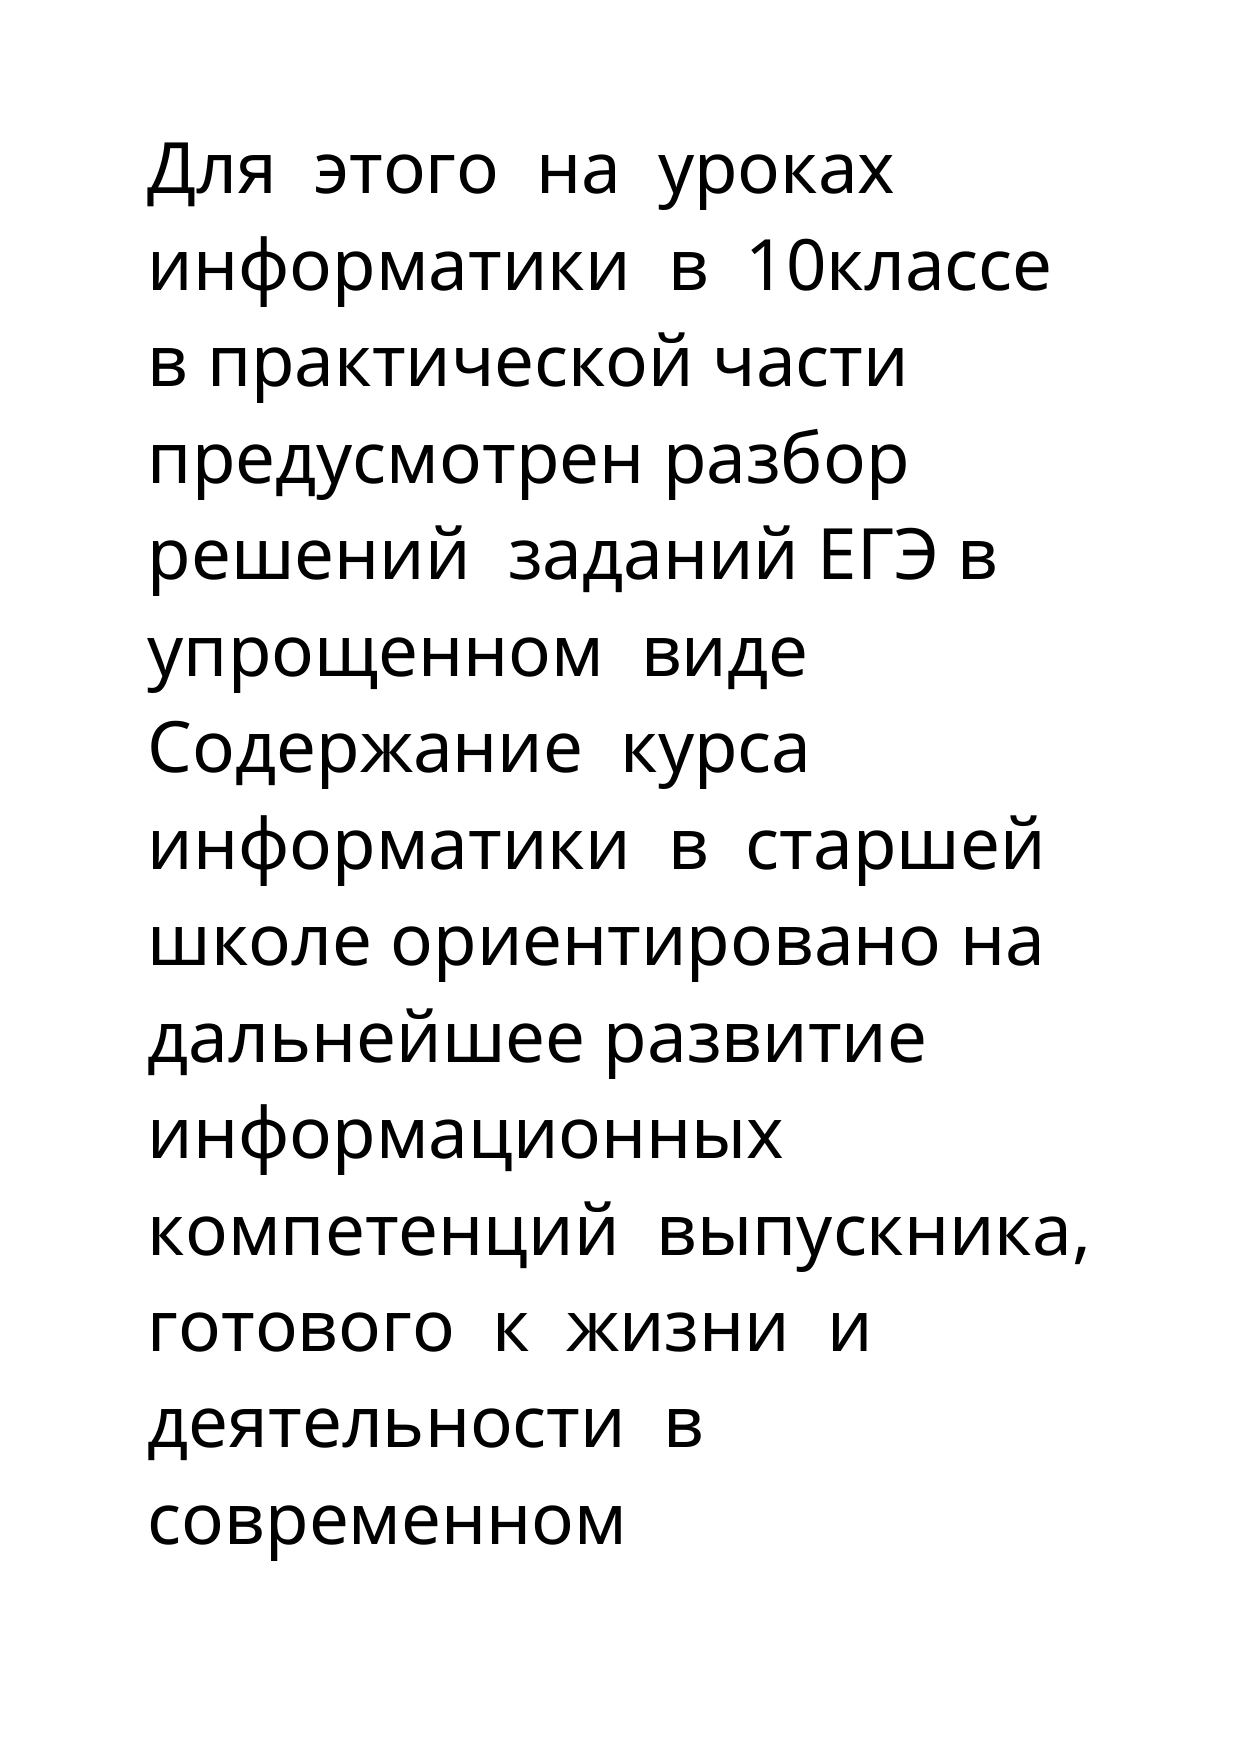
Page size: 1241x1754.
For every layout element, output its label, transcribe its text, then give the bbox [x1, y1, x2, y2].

text Содержание курса информатики в старшей школе ориентировано на дальнейшее развитие [148, 697, 1107, 1083]
text информационных компетенций выпускника, готового к жизни и деятельности в современном [148, 1083, 1107, 1565]
text Для этого на уроках информатики в 10классе в практической части предусмотрен разбор [148, 118, 1107, 504]
text решений заданий ЕГЭ в упрощенном виде [148, 504, 1107, 697]
